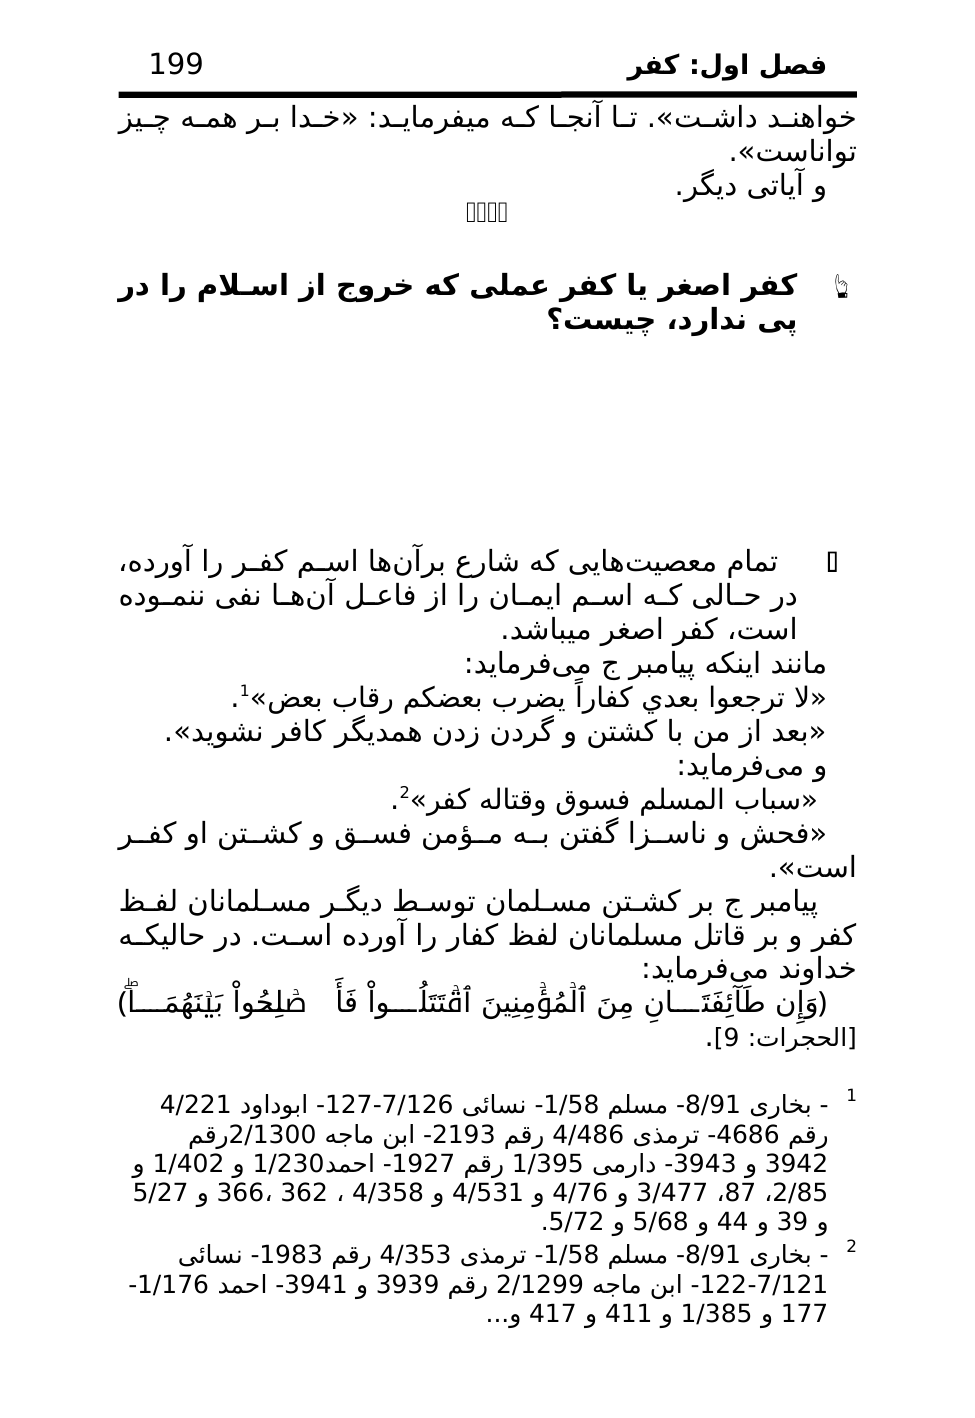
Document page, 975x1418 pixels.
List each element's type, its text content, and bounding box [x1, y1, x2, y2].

text «بعد از من با کشتن و گردن زدن همدیگر کافر نشوید». [118, 714, 857, 748]
list «لا ترجعوا بعدي كفاراً يضرب بعضكم رقاب بعض». [118, 680, 857, 714]
text پیامبر ج بر کشتن مسلمان توسط دیگر مسلمانان لفظ کفر و بر قاتل مسلمانان لفظ کفار را آورده است. در حالیکه خداوند می‌فرماید: [118, 884, 857, 986]
text «سباب المسلم فسوق وقتاله كفر». [118, 782, 857, 816]
text تمام معصیت‌هایی که شارع برآن‌ها اسم کفر را آورده، در حالی که اسم ایمان را از فاعل آن‌ها نفی ننموده است، کفر اصغر میباشد. [118, 544, 827, 646]
text ﴿وَإِن طَآئِفَتَانِ مِنَ ٱلۡمُؤۡمِنِينَ ٱقۡتَتَلُواْ فَأَصۡلِحُواْ بَيۡنَهُمَاۖ﴾ [الحجرات: 9]. [118, 986, 857, 1054]
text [118, 100, 857, 168]
text و آیاتی دیگر. [118, 168, 857, 202]
text «فحش و ناسزا گفتن به مؤمن فسق و کشتن او کفر است». [118, 816, 857, 884]
text و می‌فرماید: [118, 748, 857, 782]
text مانند اینکه پیامبر ج می‌فرماید: [118, 646, 857, 680]
text كفر اصغر يا كفر عملی كه خروج از اسلام را در پی ندارد، چيست؟ [118, 268, 827, 336]
